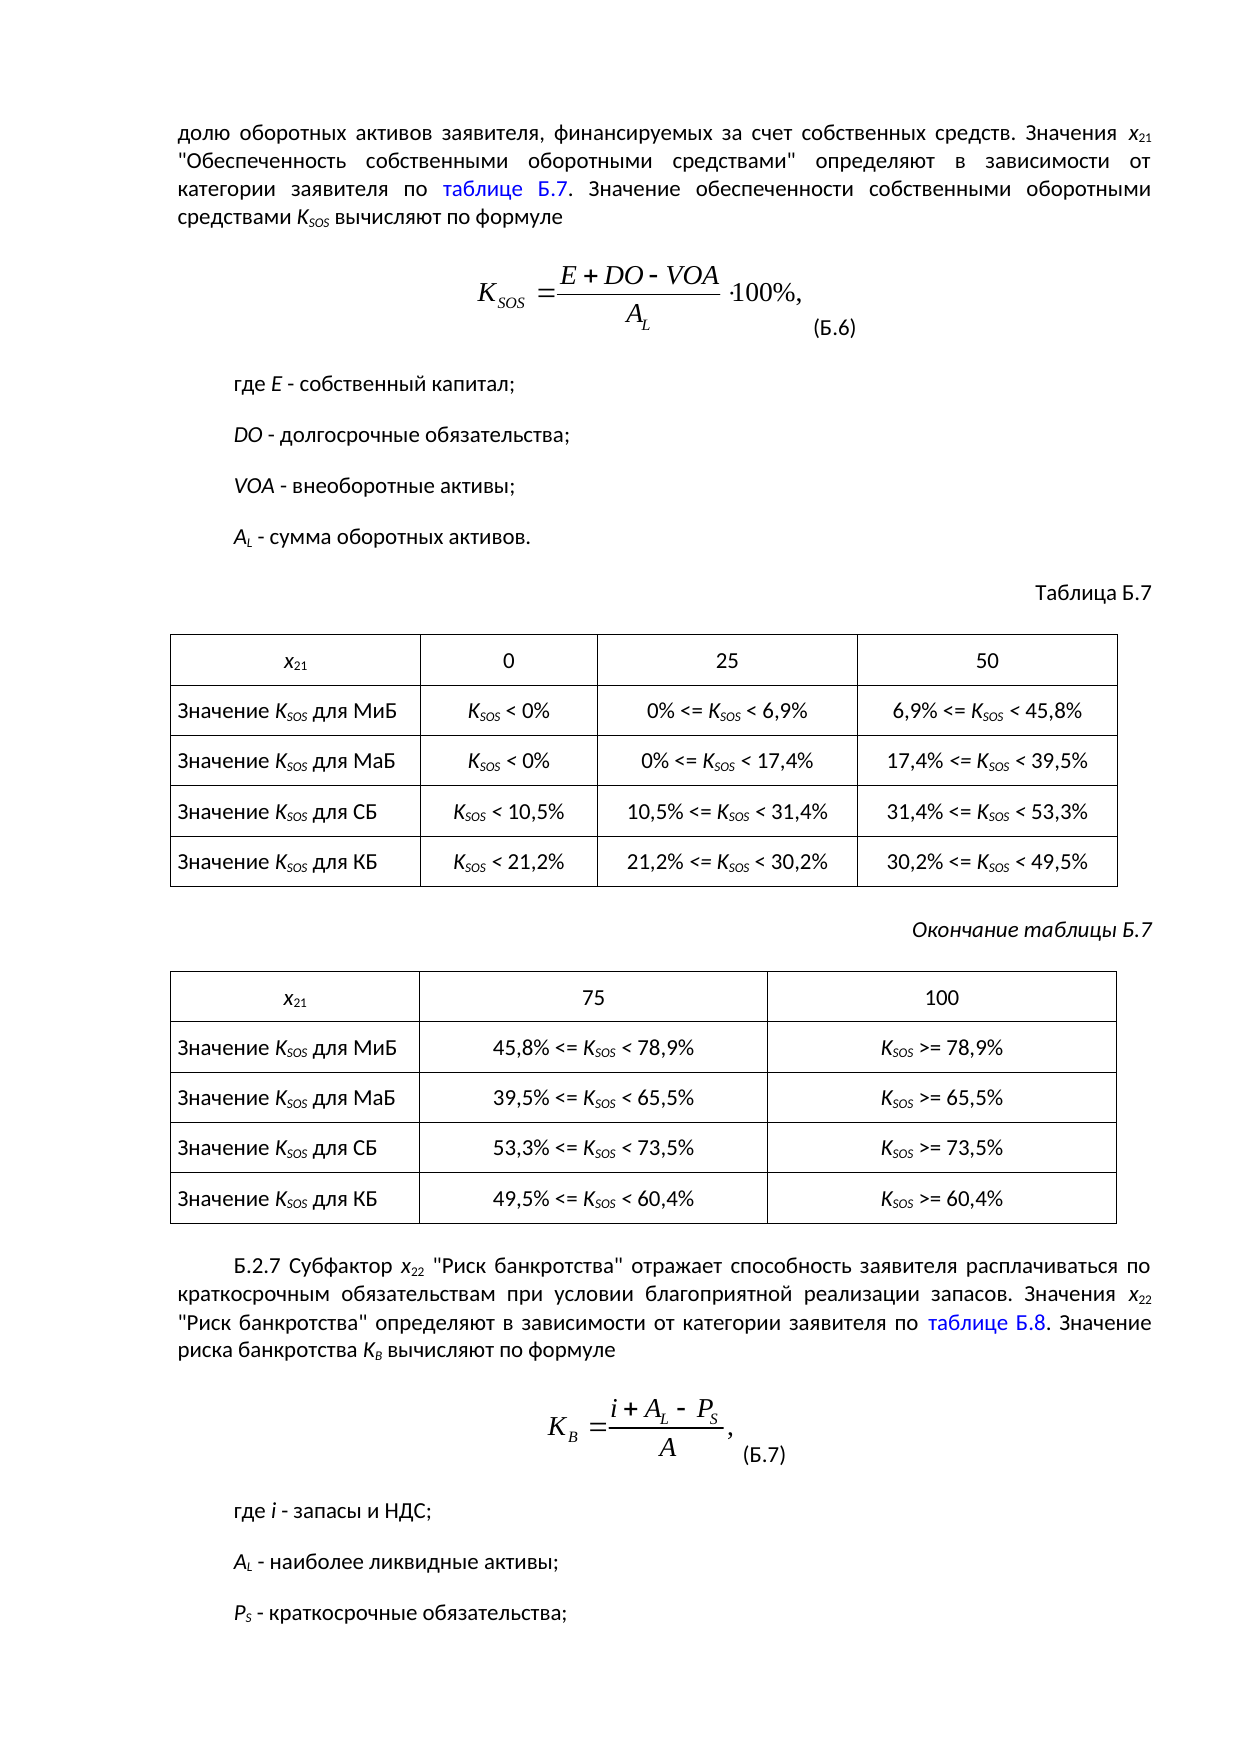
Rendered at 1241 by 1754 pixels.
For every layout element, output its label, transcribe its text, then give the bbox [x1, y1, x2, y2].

text Б.2.7 Субфактор x22 "Риск банкротства" отражает способность заявителя расплачиваться по краткосрочным обязательствам при условии благоприятной реализации запасов. Значения x22 "Риск банкротства" определяют в зависимости от категории заявителя по таблице Б.8. Значение риска банкротства KB вычисляют по формуле [177, 1252, 1152, 1364]
table_cell Значение KSOS для СБ [171, 1123, 419, 1172]
table_cell 10,5% <= KSOS < 31,4% [598, 786, 857, 836]
table_cell 53,3% <= KSOS < 73,5% [420, 1123, 767, 1172]
text DO - долгосрочные обязательства; [177, 420, 1152, 448]
table_cell KSOS < 0% [421, 686, 597, 735]
table_cell 0% <= KSOS < 6,9% [598, 686, 857, 735]
table_cell 39,5% <= KSOS < 65,5% [420, 1073, 767, 1122]
table_cell Значение KSOS для КБ [171, 837, 420, 886]
table_cell KSOS < 10,5% [421, 786, 597, 836]
table_cell Значение KSOS для МаБ [171, 1073, 419, 1122]
text где i - запасы и НДС; [177, 1496, 1152, 1524]
table_cell KSOS < 0% [421, 736, 597, 785]
text Таблица Б.7 [177, 578, 1152, 606]
table_cell Значение KSOS для МиБ [171, 686, 420, 735]
table_cell KSOS >= 73,5% [768, 1123, 1116, 1172]
text (Б.7) [177, 1392, 1152, 1468]
text Окончание таблицы Б.7 [177, 915, 1152, 943]
table_header 50 [858, 635, 1117, 684]
table_cell Значение KSOS для МаБ [171, 736, 420, 785]
table_cell 6,9% <= KSOS < 45,8% [858, 686, 1117, 735]
table_header 25 [598, 635, 857, 684]
table_cell 49,5% <= KSOS < 60,4% [420, 1173, 767, 1222]
table_cell Значение KSOS для МиБ [171, 1022, 419, 1072]
table_cell KSOS >= 65,5% [768, 1073, 1116, 1122]
table_cell KSOS < 21,2% [421, 837, 597, 886]
text AL - сумма оборотных активов. [177, 522, 1152, 550]
table_cell 17,4% <= KSOS < 39,5% [858, 736, 1117, 785]
text VOA - внеоборотные активы; [177, 471, 1152, 499]
table_cell 21,2% <= KSOS < 30,2% [598, 837, 857, 886]
text AL - наиболее ликвидные активы; [177, 1547, 1152, 1575]
table_cell 31,4% <= KSOS < 53,3% [858, 786, 1117, 836]
table_header 0 [421, 635, 597, 684]
table_header 75 [420, 972, 767, 1021]
table_cell Значение KSOS для КБ [171, 1173, 419, 1222]
table_header x21 [171, 972, 419, 1021]
table_header 100 [768, 972, 1116, 1021]
text где E - собственный капитал; [177, 369, 1152, 397]
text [177, 118, 1152, 230]
table_header x21 [171, 635, 420, 684]
table_cell Значение KSOS для СБ [171, 786, 420, 836]
table_cell 45,8% <= KSOS < 78,9% [420, 1022, 767, 1072]
table_cell KSOS >= 78,9% [768, 1022, 1116, 1072]
table_cell 0% <= KSOS < 17,4% [598, 736, 857, 785]
text PS - краткосрочные обязательства; [177, 1598, 1152, 1626]
table_cell KSOS >= 60,4% [768, 1173, 1116, 1222]
text (Б.6) [177, 258, 1152, 341]
table_cell 30,2% <= KSOS < 49,5% [858, 837, 1117, 886]
